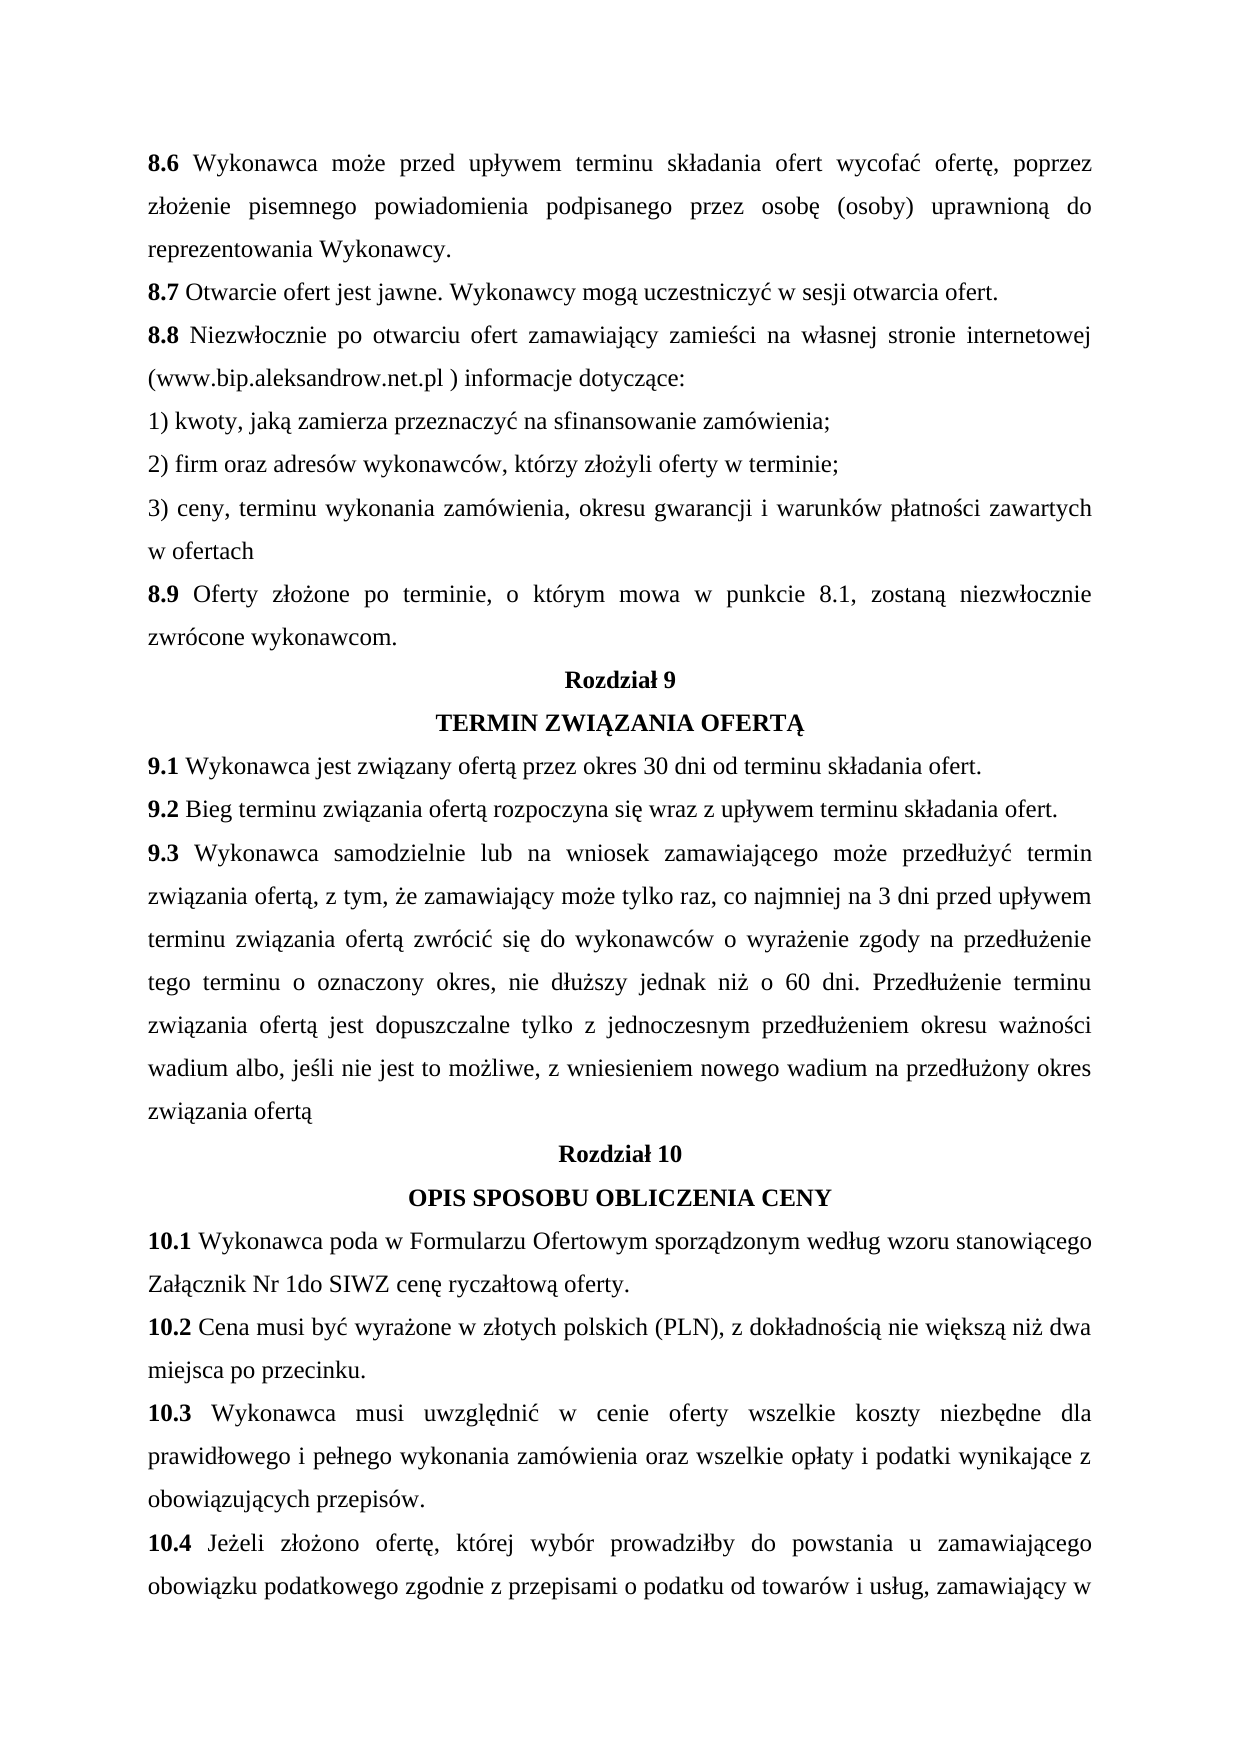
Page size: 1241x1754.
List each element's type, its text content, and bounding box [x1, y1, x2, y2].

text Rozdział 9 [148, 665, 1093, 694]
text 10.1 Wykonawca poda w Formularzu Ofertowym sporządzonym według wzoru stanowiącego Załącznik Nr 1do SIWZ cenę ryczałtową oferty. [148, 1226, 1093, 1298]
text 9.2 Bieg terminu związania ofertą rozpoczyna się wraz z upływem terminu składania ofert. [148, 794, 1093, 823]
text 10.2 Cena musi być wyrażone w złotych polskich (PLN), z dokładnością nie większą niż dwa miejsca po przecinku. [148, 1312, 1093, 1384]
text TERMIN ZWIĄZANIA OFERTĄ [148, 708, 1093, 737]
text OPIS SPOSOBU OBLICZENIA CENY [148, 1183, 1093, 1211]
text 8.8 Niezwłocznie po otwarciu ofert zamawiający zamieści na własnej stronie internetowej (www.bip.aleksandrow.net.pl ) informacje dotyczące: [148, 320, 1093, 392]
text 2) firm oraz adresów wykonawców, którzy złożyli oferty w terminie; [148, 449, 1093, 478]
text 10.3 Wykonawca musi uwzględnić w cenie oferty wszelkie koszty niezbędne dla prawidłowego i pełnego wykonania zamówienia oraz wszelkie opłaty i podatki wynikające z obowiązujących przepisów. [148, 1398, 1093, 1513]
text 8.6 Wykonawca może przed upływem terminu składania ofert wycofać ofertę, poprzez złożenie pisemnego powiadomienia podpisanego przez osobę (osoby) uprawnioną do reprezentowania Wykonawcy. [148, 148, 1093, 263]
text 1) kwoty, jaką zamierza przeznaczyć na sfinansowanie zamówienia; [148, 406, 1093, 435]
text 9.1 Wykonawca jest związany ofertą przez okres 30 dni od terminu składania ofert. [148, 751, 1093, 780]
text 9.3 Wykonawca samodzielnie lub na wniosek zamawiającego może przedłużyć termin związania ofertą, z tym, że zamawiający może tylko raz, co najmniej na 3 dni przed upływem terminu związania ofertą zwrócić się do wykonawców o wyrażenie zgody na przedłużenie tego terminu o oznaczony okres, nie dłuższy jednak niż o 60 dni. Przedłużenie terminu związania ofertą jest dopuszczalne tylko z jednoczesnym przedłużeniem okresu ważności wadium albo, jeśli nie jest to możliwe, z wniesieniem nowego wadium na przedłużony okres związania ofertą [148, 838, 1093, 1125]
text Rozdział 10 [148, 1139, 1093, 1168]
text 8.7 Otwarcie ofert jest jawne. Wykonawcy mogą uczestniczyć w sesji otwarcia ofert. [148, 277, 1093, 306]
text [148, 1528, 1093, 1599]
text 8.9 Oferty złożone po terminie, o którym mowa w punkcie 8.1, zostaną niezwłocznie zwrócone wykonawcom. [148, 579, 1093, 651]
text 3) ceny, terminu wykonania zamówienia, okresu gwarancji i warunków płatności zawartych w ofertach [148, 493, 1093, 564]
